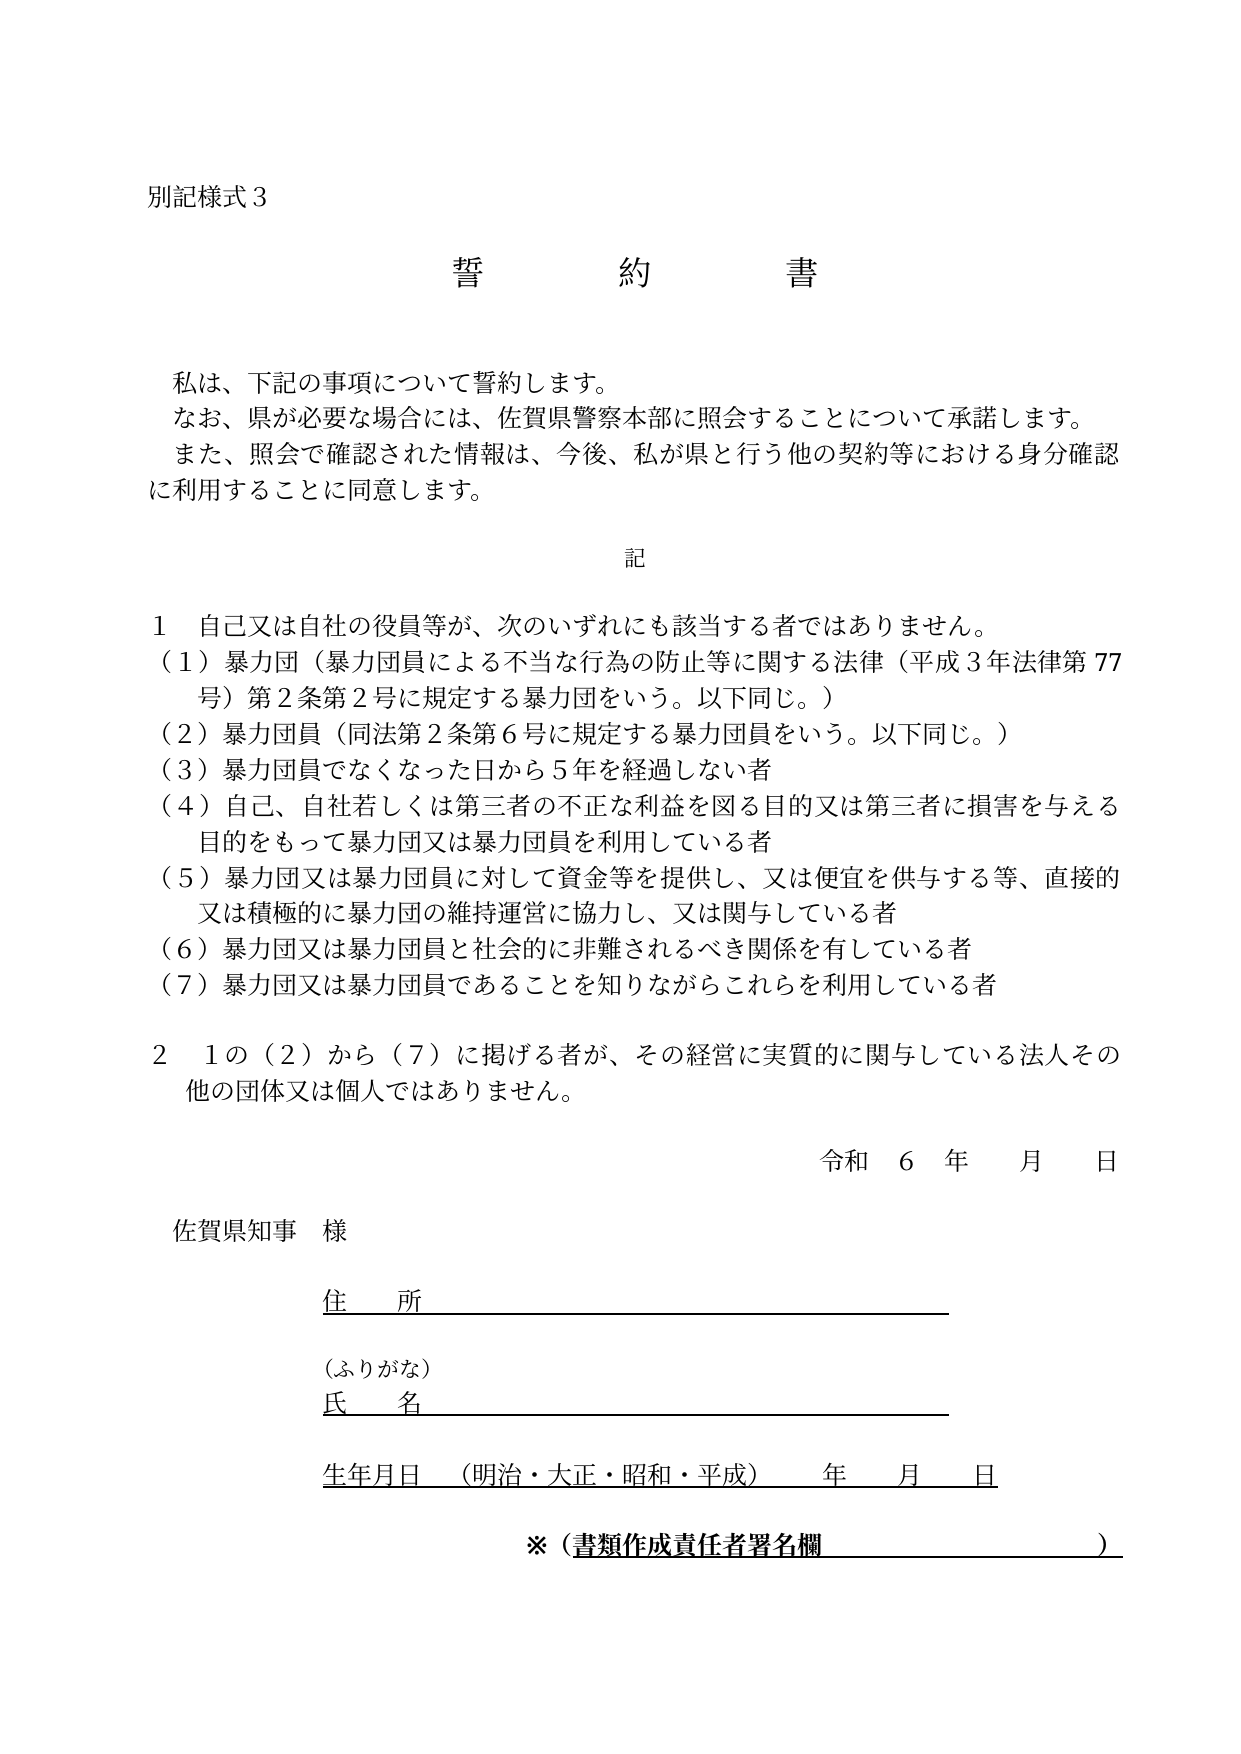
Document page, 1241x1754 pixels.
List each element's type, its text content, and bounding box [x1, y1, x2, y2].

text （５）暴力団又は暴力団員に対して資金等を提供し、又は便宜を供与する等、直接的又は積極的に暴力団の維持運営に協力し、又は関与している者 [148, 858, 1122, 930]
text （４）自己、自社若しくは第三者の不正な利益を図る目的又は第三者に損害を与える目的をもって暴力団又は暴力団員を利用している者 [148, 786, 1122, 858]
text なお、県が必要な場合には、佐賀県警察本部に照会することについて承諾します。 [148, 399, 1122, 435]
text 住 所 [148, 1282, 1122, 1318]
text （ふりがな） [148, 1352, 1122, 1383]
text （７）暴力団又は暴力団員であることを知りながらこれらを利用している者 [148, 966, 1122, 1002]
text 佐賀県知事 様 [148, 1212, 1122, 1248]
text （１）暴力団（暴力団員による不当な行為の防止等に関する法律（平成３年法律第77号）第２条第２号に規定する暴力団をいう。以下同じ。） [148, 642, 1122, 714]
text 氏 名 [148, 1383, 1122, 1419]
text １ 自己又は自社の役員等が、次のいずれにも該当する者ではありません。 [148, 607, 1122, 642]
text （３）暴力団員でなくなった日から５年を経過しない者 [148, 750, 1122, 786]
text 私は、下記の事項について誓約します。 [148, 363, 1122, 399]
subtitle 記 [148, 541, 1122, 572]
text 生年月日 （明治・大正・昭和・平成） 年 月 日 [148, 1455, 1122, 1491]
text 令和 ６ 年 月 日 [148, 1142, 1122, 1178]
text （６）暴力団又は暴力団員と社会的に非難されるべき関係を有している者 [148, 930, 1122, 966]
text 誓 約 書 [148, 247, 1122, 295]
text ２ １の（２）から（７）に掲げる者が、その経営に実質的に関与している法人その他の団体又は個人ではありません。 [148, 1036, 1122, 1108]
text また、照会で確認された情報は、今後、私が県と行う他の契約等における身分確認に利用することに同意します。 [148, 435, 1122, 507]
text （２）暴力団員（同法第２条第６号に規定する暴力団員をいう。以下同じ。） [148, 714, 1122, 750]
text ※（書類作成責任者署名欄 ） [148, 1525, 1122, 1561]
text 別記様式３ [148, 177, 1122, 213]
